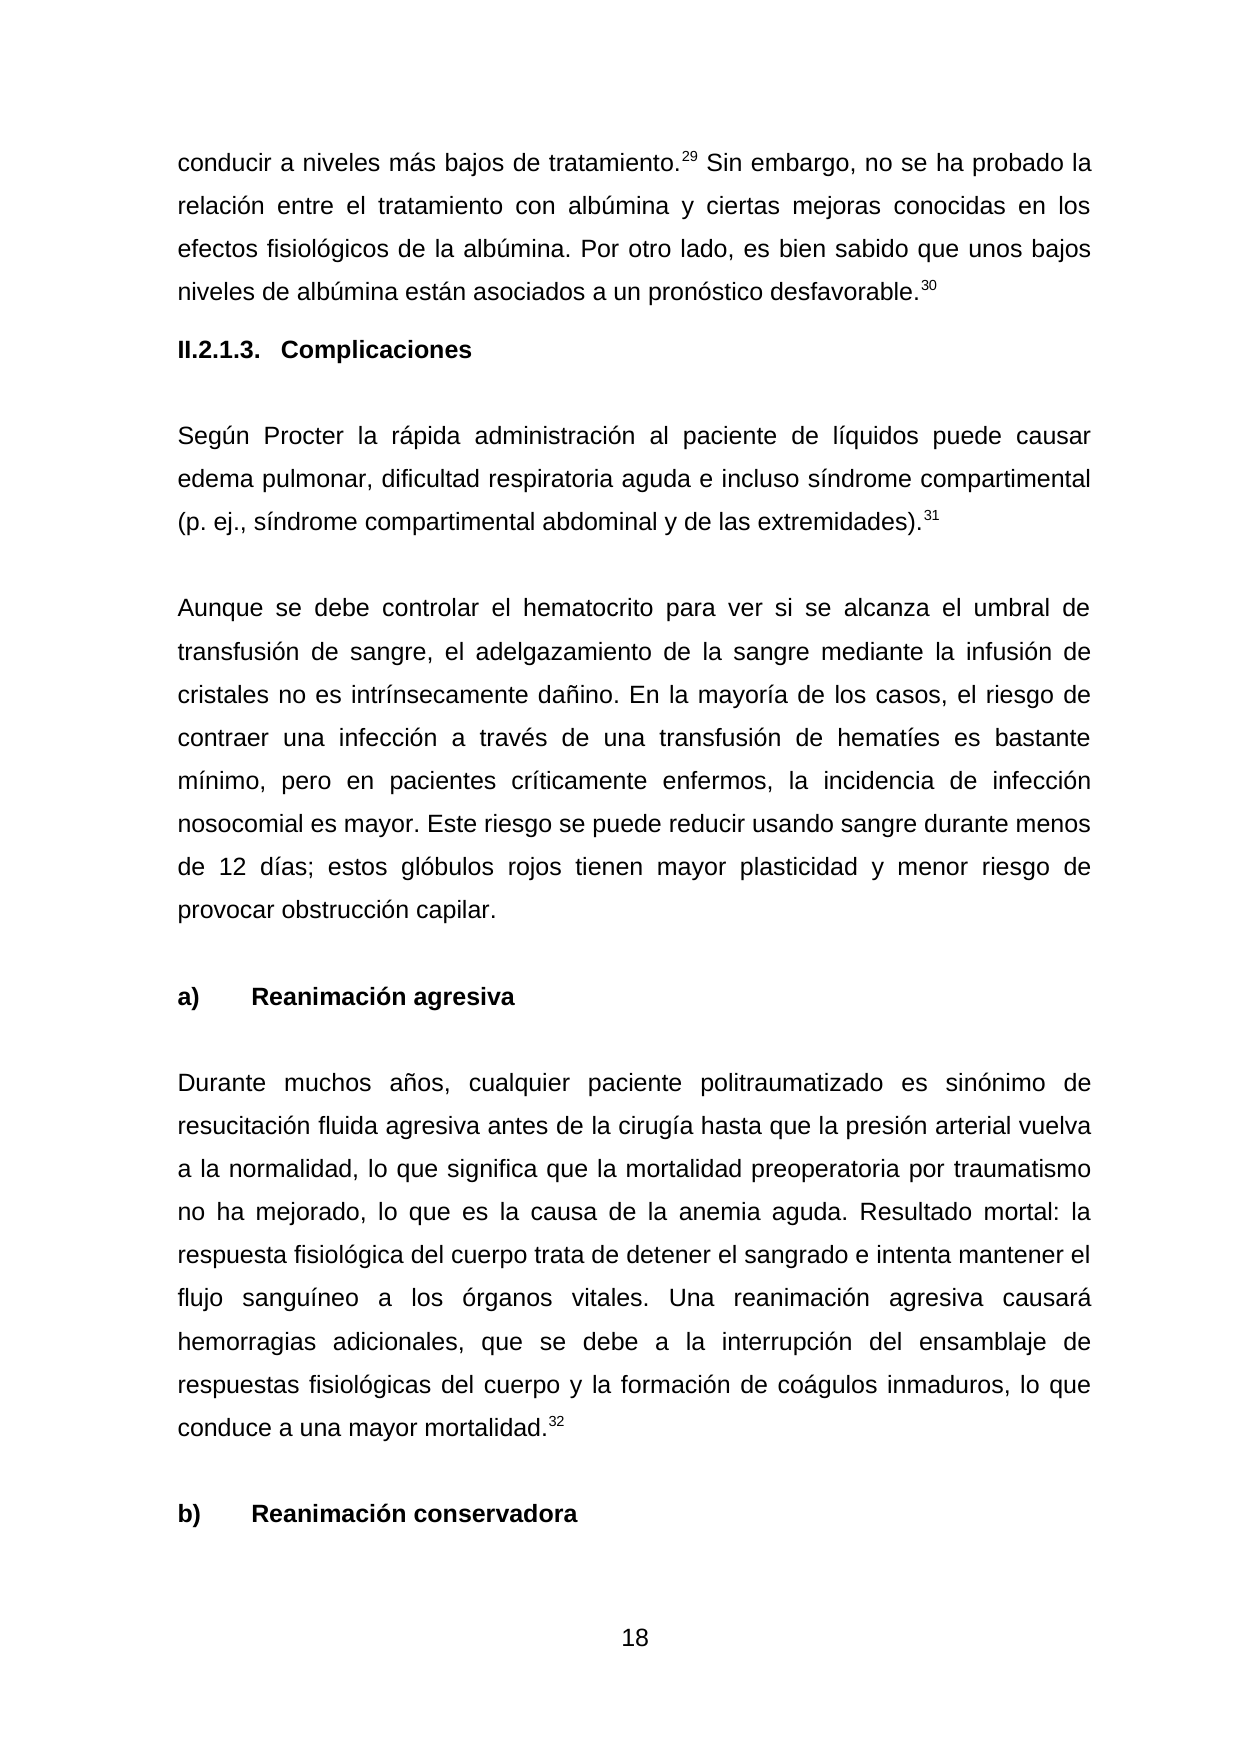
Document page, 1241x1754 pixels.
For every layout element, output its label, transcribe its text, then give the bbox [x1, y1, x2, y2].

text Aunque se debe controlar el hematocrito para ver si se alcanza el umbral de transfusión de sangre, el adelgazamiento de la sangre mediante la infusión de cristales no es intrínsecamente dañino. En la mayoría de los casos, el riesgo de contraer una infección a través de una transfusión de hematíes es bastante mínimo, pero en pacientes críticamente enfermos, la incidencia de infección nosocomial es mayor. Este riesgo se puede reducir usando sangre durante menos de 12 días; estos glóbulos rojos tienen mayor plasticidad y menor riesgo de provocar obstrucción capilar. [177, 593, 1092, 924]
list Reanimación agresiva [177, 981, 1092, 1010]
list Durante muchos años, cualquier paciente politraumatizado es sinónimo de resucitación fluida agresiva antes de la cirugía hasta que la presión arterial vuelva a la normalidad, lo que significa que la mortalidad preoperatoria por traumatismo no ha mejorado, lo que es la causa de la anemia aguda. Resultado mortal: la respuesta fisiológica del cuerpo trata de detener el sangrado e intenta mantener el flujo sanguíneo a los órganos vitales. Una reanimación agresiva causará hemorragias adicionales, que se debe a la interrupción del ensamblaje de respuestas fisiológicas del cuerpo y la formación de coágulos inmaduros, lo que conduce a una mayor mortalidad.32 [177, 1068, 1092, 1441]
list Reanimación conservadora [177, 1499, 1092, 1528]
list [177, 148, 1092, 306]
list Complicaciones [177, 334, 1092, 363]
text Según Procter la rápida administración al paciente de líquidos puede causar edema pulmonar, dificultad respiratoria aguda e incluso síndrome compartimental (p. ej., síndrome compartimental abdominal y de las extremidades).31 [177, 421, 1092, 536]
